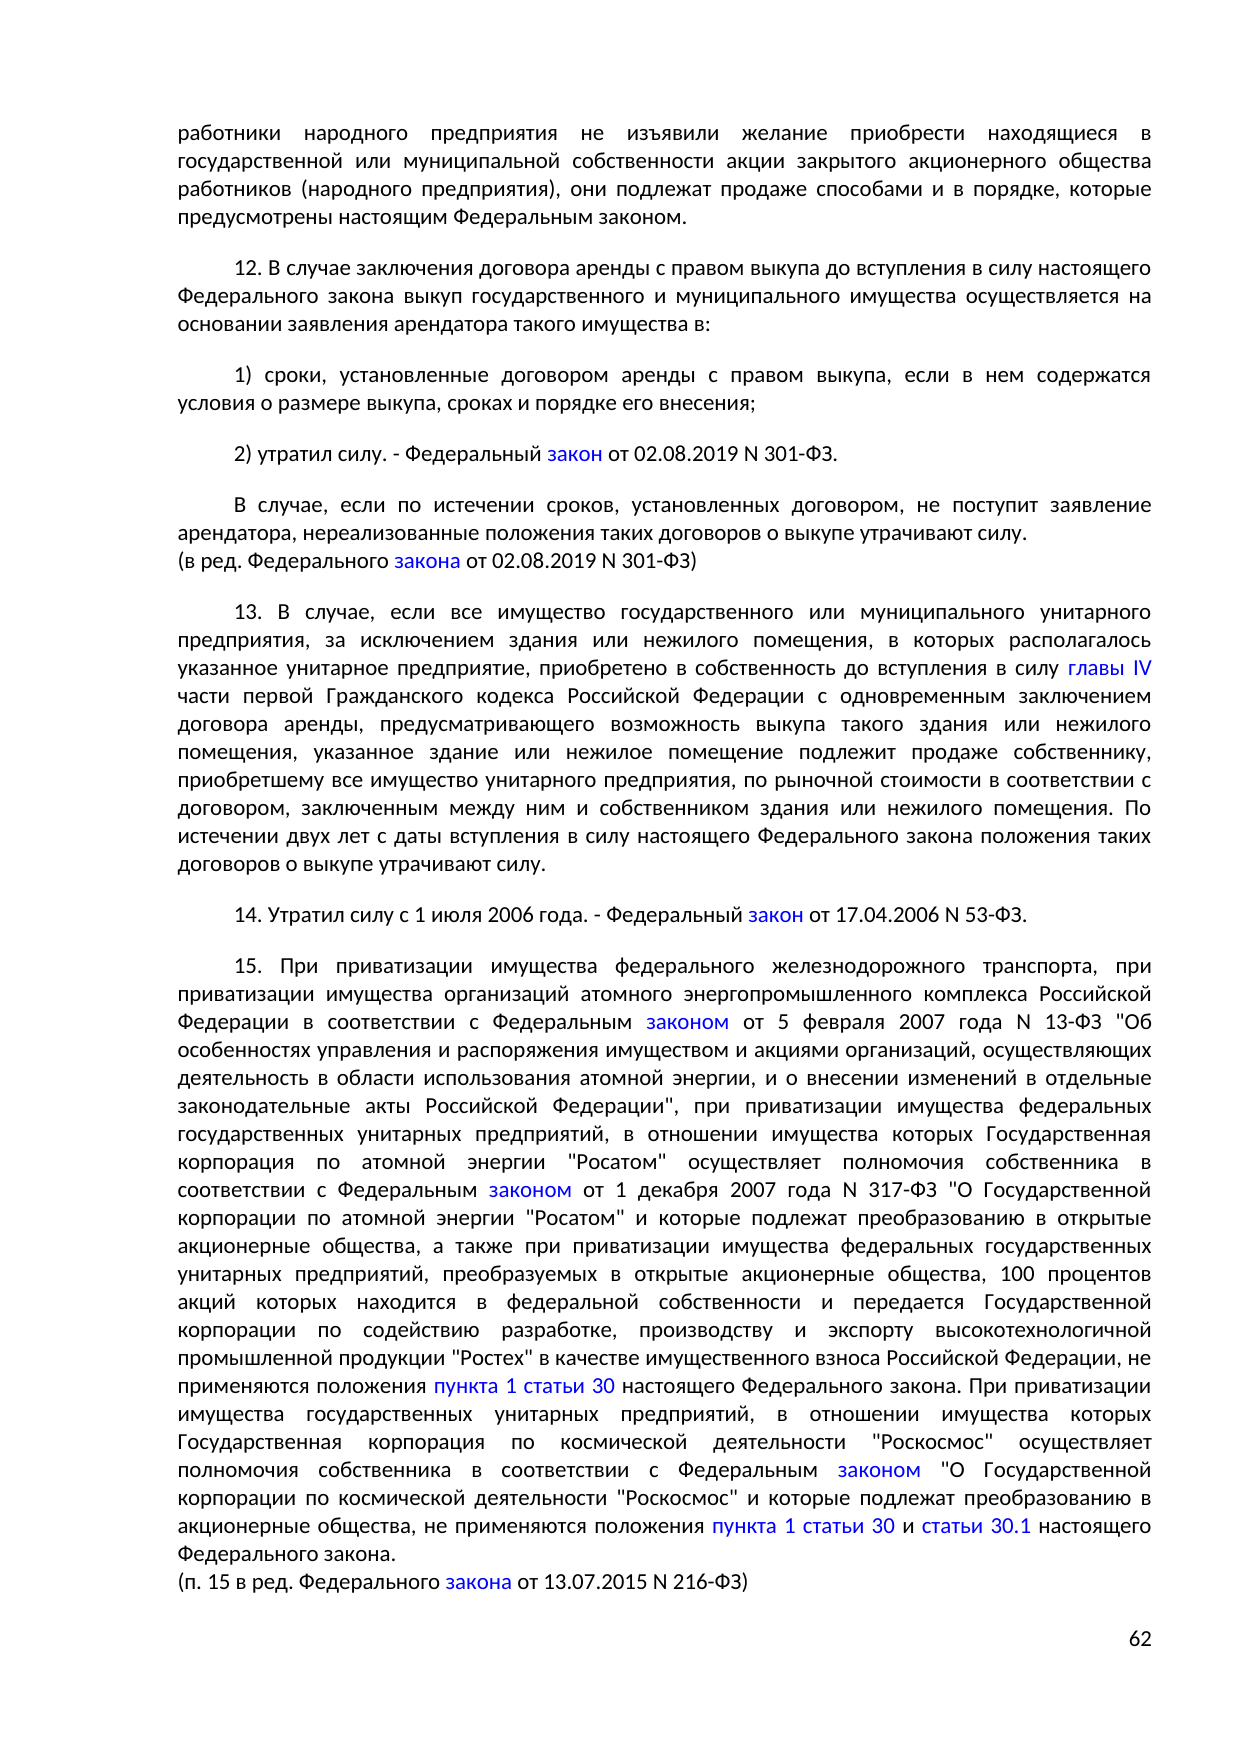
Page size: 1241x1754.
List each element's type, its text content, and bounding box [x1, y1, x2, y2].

text 12. В случае заключения договора аренды с правом выкупа до вступления в силу настоящего Федерального закона выкуп государственного и муниципального имущества осуществляется на основании заявления арендатора такого имущества в: [177, 253, 1152, 337]
text 13. В случае, если все имущество государственного или муниципального унитарного предприятия, за исключением здания или нежилого помещения, в которых располагалось указанное унитарное предприятие, приобретено в собственность до вступления в силу главы IV части первой Гражданского кодекса Российской Федерации с одновременным заключением договора аренды, предусматривающего возможность выкупа такого здания или нежилого помещения, указанное здание или нежилое помещение подлежит продаже собственнику, приобретшему все имущество унитарного предприятия, по рыночной стоимости в соответствии с договором, заключенным между ним и собственником здания или нежилого помещения. По истечении двух лет с даты вступления в силу настоящего Федерального закона положения таких договоров о выкупе утрачивают силу. [177, 597, 1152, 877]
text 2) утратил силу. - Федеральный закон от 02.08.2019 N 301-ФЗ. [177, 439, 1152, 467]
text (в ред. Федерального закона от 02.08.2019 N 301-ФЗ) [177, 546, 1152, 574]
text 1) сроки, установленные договором аренды с правом выкупа, если в нем содержатся условия о размере выкупа, сроках и порядке его внесения; [177, 360, 1152, 416]
text 14. Утратил силу с 1 июля 2006 года. - Федеральный закон от 17.04.2006 N 53-ФЗ. [177, 900, 1152, 928]
text 15. При приватизации имущества федерального железнодорожного транспорта, при приватизации имущества организаций атомного энергопромышленного комплекса Российской Федерации в соответствии с Федеральным законом от 5 февраля 2007 года N 13-ФЗ "Об особенностях управления и распоряжения имуществом и акциями организаций, осуществляющих деятельность в области использования атомной энергии, и о внесении изменений в отдельные законодательные акты Российской Федерации", при приватизации имущества федеральных государственных унитарных предприятий, в отношении имущества которых Государственная корпорация по атомной энергии "Росатом" осуществляет полномочия собственника в соответствии с Федеральным законом от 1 декабря 2007 года N 317-ФЗ "О Государственной корпорации по атомной энергии "Росатом" и которые подлежат преобразованию в открытые акционерные общества, а также при приватизации имущества федеральных государственных унитарных предприятий, преобразуемых в открытые акционерные общества, 100 процентов акций которых находится в федеральной собственности и передается Государственной корпорации по содействию разработке, производству и экспорту высокотехнологичной промышленной продукции "Ростех" в качестве имущественного взноса Российской Федерации, не применяются положения пункта 1 статьи 30 настоящего Федерального закона. При приватизации имущества государственных унитарных предприятий, в отношении имущества которых Государственная корпорация по космической деятельности "Роскосмос" осуществляет полномочия собственника в соответствии с Федеральным законом "О Государственной корпорации по космической деятельности "Роскосмос" и которые подлежат преобразованию в акционерные общества, не применяются положения пункта 1 статьи 30 и статьи 30.1 настоящего Федерального закона. [177, 951, 1152, 1567]
text В случае, если по истечении сроков, установленных договором, не поступит заявление арендатора, нереализованные положения таких договоров о выкупе утрачивают силу. [177, 490, 1152, 546]
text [177, 118, 1152, 230]
text (п. 15 в ред. Федерального закона от 13.07.2015 N 216-ФЗ) [177, 1567, 1152, 1596]
